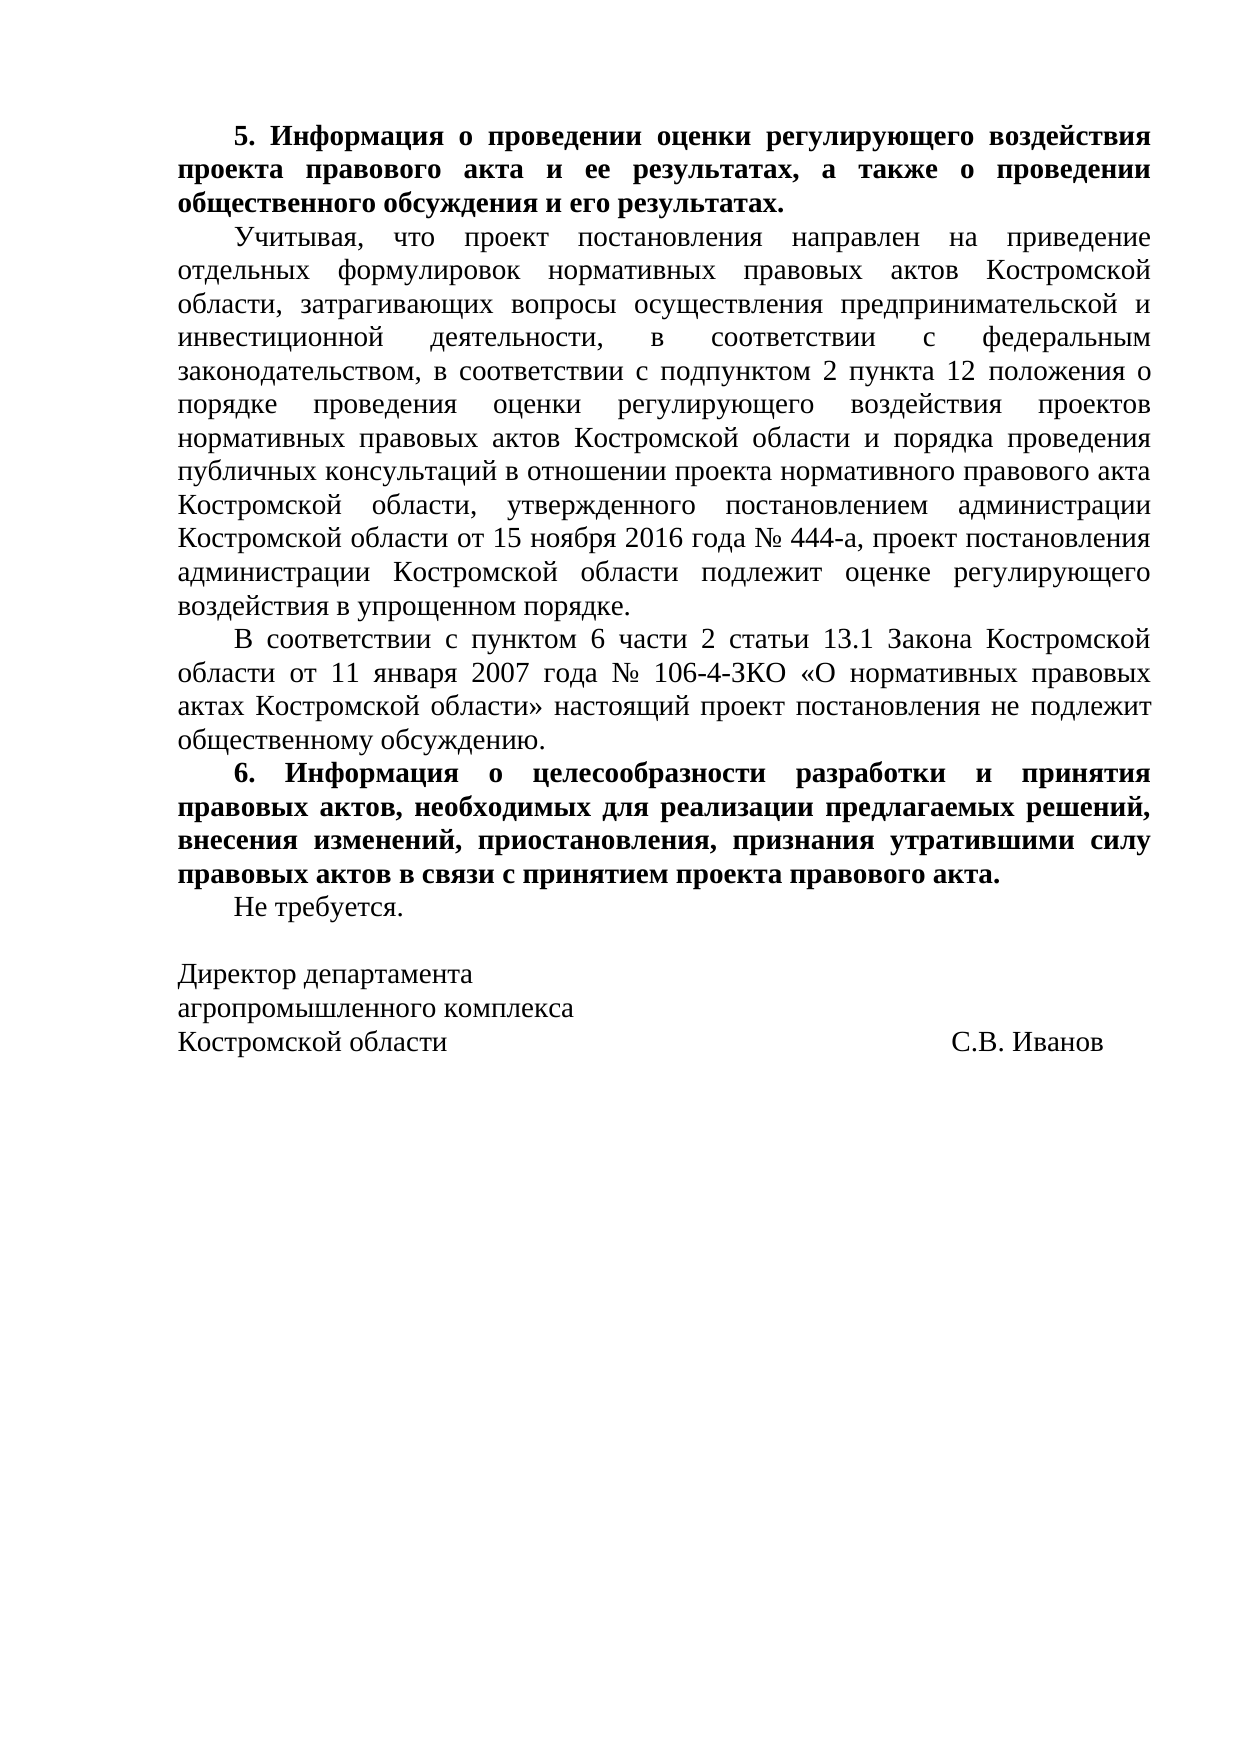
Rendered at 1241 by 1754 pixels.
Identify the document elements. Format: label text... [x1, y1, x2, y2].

text Костромской области С.В. Иванов [177, 1024, 1152, 1057]
text Директор департамента [177, 957, 1152, 990]
text Учитывая, что проект постановления направлен на приведение отдельных формулировок нормативных правовых актов Костромской области, затрагивающих вопросы осуществления предпринимательской и инвестиционной деятельности, в соответствии с федеральным законодательством, в соответствии с подпунктом 2 пункта 12 положения о порядке проведения оценки регулирующего воздействия проектов нормативных правовых актов Костромской области и порядка проведения публичных консультаций в отношении проекта нормативного правового акта Костромской области, утвержденного постановлением администрации Костромской области от 15 ноября 2016 года № 444-а, проект постановления администрации Костромской области подлежит оценке регулирующего воздействия в упрощенном порядке. [177, 219, 1152, 621]
text 5. Информация о проведении оценки регулирующего воздействия проекта правового акта и ее результатах, а также о проведении общественного обсуждения и его результатах. [177, 118, 1152, 219]
text 6. Информация о целесообразности разработки и принятия правовых актов, необходимых для реализации предлагаемых решений, внесения изменений, приостановления, признания утратившими силу правовых актов в связи с принятием проекта правового акта. [177, 755, 1152, 889]
text агропромышленного комплекса [177, 990, 1152, 1024]
text В соответствии с пунктом 6 части 2 статьи 13.1 Закона Костромской области от 11 января 2007 года № 106-4-ЗКО «О нормативных правовых актах Костромской области» настоящий проект постановления не подлежит общественному обсуждению. [177, 621, 1152, 755]
text Не требуется. [177, 889, 1152, 923]
